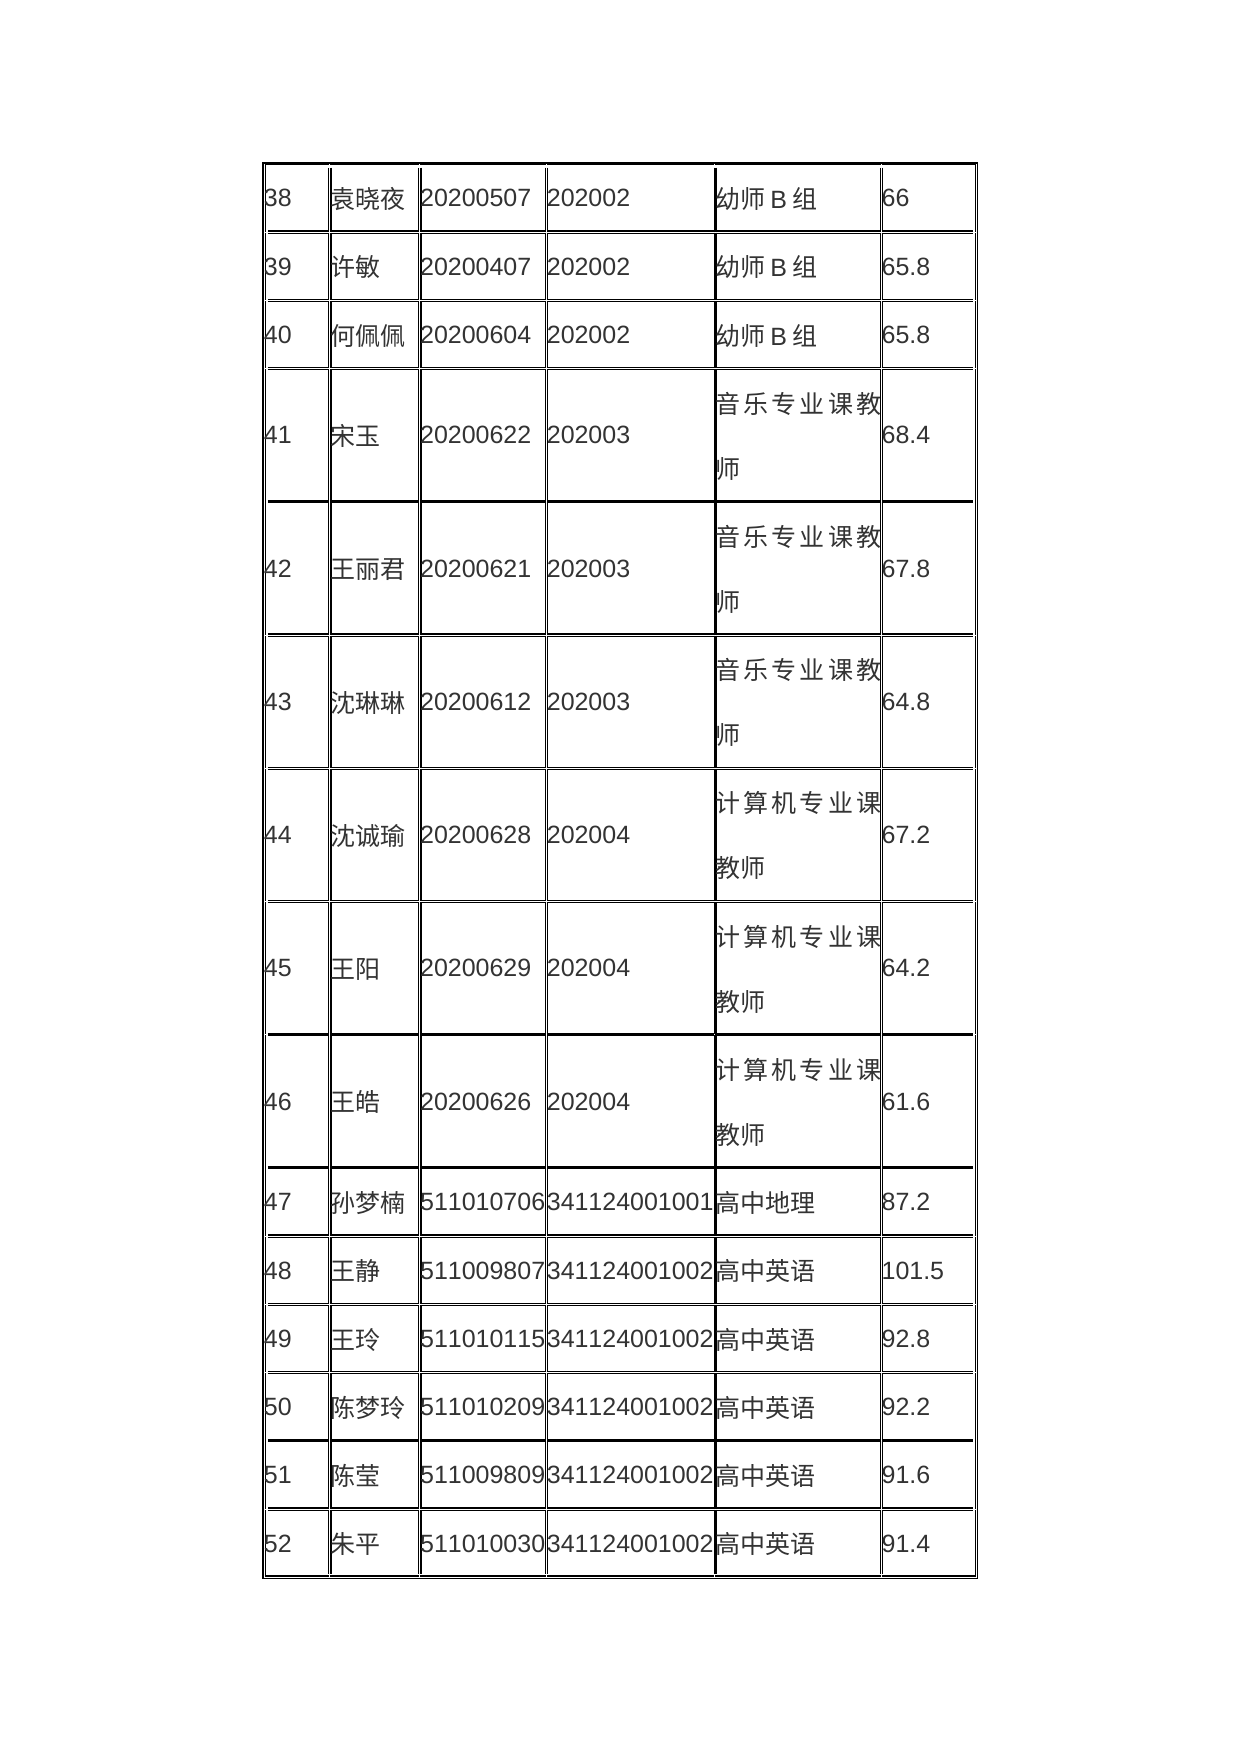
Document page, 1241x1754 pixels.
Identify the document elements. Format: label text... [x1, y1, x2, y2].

table_cell 511010030 [420, 1511, 547, 1575]
table_cell 341124001002 [548, 1238, 714, 1302]
table_cell 202004 [548, 903, 714, 1033]
table_cell 511009807 [422, 1238, 545, 1302]
table_cell 宋玉 [332, 370, 418, 500]
table_cell 20200626 [422, 1036, 545, 1166]
table_cell 王丽君 [332, 503, 418, 633]
table_cell 64.2 [883, 900, 975, 1033]
table_cell 43 [266, 633, 328, 766]
table_cell 65.8 [883, 299, 975, 367]
table_cell 202003 [548, 370, 714, 500]
table_cell 幼师B组 [717, 234, 880, 298]
table_cell 计算机专业课教师 [717, 770, 880, 899]
table_cell 202002 [548, 234, 714, 298]
table_cell 陈莹 [332, 1442, 418, 1507]
table_cell 46 [264, 1033, 328, 1166]
table_cell 341124001002 [548, 1442, 714, 1507]
table_cell 20200629 [422, 903, 545, 1033]
table_cell 音乐专业课教师 [717, 637, 880, 766]
table_cell 52 [266, 1507, 330, 1575]
table_cell 101.5 [883, 1234, 975, 1302]
table_cell 511010115 [422, 1306, 545, 1371]
table_cell 高中地理 [717, 1169, 880, 1234]
table_cell 67.2 [883, 766, 975, 899]
table_cell 202002 [547, 164, 715, 230]
table_cell 41 [264, 367, 330, 500]
table_cell 202004 [548, 1036, 714, 1166]
table_cell 92.2 [881, 1371, 976, 1439]
table_cell 陈梦玲 [332, 1374, 418, 1439]
table_cell 高中英语 [717, 1442, 880, 1507]
table_cell 幼师B组 [717, 302, 880, 367]
table_cell 51 [266, 1439, 328, 1507]
table_cell 20200628 [422, 770, 545, 899]
table_cell 20200621 [422, 503, 545, 633]
table_cell 20200407 [422, 234, 545, 298]
table_cell 202003 [548, 637, 714, 766]
table_cell 高中英语 [715, 1511, 881, 1575]
table_cell 45 [266, 900, 328, 1033]
table_cell 61.6 [883, 1033, 976, 1166]
table_cell 67.8 [883, 500, 975, 633]
table_cell 50 [264, 1371, 330, 1439]
table_cell 沈诚瑜 [332, 770, 418, 899]
table_cell 91.6 [883, 1439, 975, 1507]
table_cell 王阳 [332, 903, 418, 1033]
table_cell 许敏 [332, 234, 418, 298]
table_cell 朱平 [330, 1507, 420, 1575]
table_cell 20200507 [420, 165, 547, 230]
table_cell 40 [266, 299, 328, 367]
table_cell 341124001001 [548, 1169, 714, 1234]
table_cell 20200612 [422, 637, 545, 766]
table_cell 幼师B组 [715, 165, 881, 230]
table_cell 王皓 [332, 1036, 418, 1166]
table_cell 511010209 [422, 1374, 545, 1439]
table_cell 袁晓夜 [330, 164, 420, 230]
table_cell 66 [881, 165, 975, 230]
table_cell 341124001002 [548, 1306, 714, 1371]
table_cell 341124001002 [547, 1511, 715, 1575]
table_cell 92.8 [883, 1303, 975, 1371]
table_cell 341124001002 [548, 1374, 714, 1439]
table_cell 沈琳琳 [332, 637, 418, 766]
table_cell 高中英语 [717, 1306, 880, 1371]
table_cell 64.8 [883, 633, 975, 766]
table_cell 202004 [548, 770, 714, 899]
table_cell 44 [266, 766, 328, 899]
table_cell 计算机专业课教师 [717, 1036, 880, 1166]
table_cell 20200622 [422, 370, 545, 500]
table_cell 511009809 [422, 1442, 545, 1507]
table_cell 孙梦楠 [332, 1169, 418, 1234]
table_cell 202002 [548, 302, 714, 367]
table_cell 202003 [548, 503, 714, 633]
table_cell 20200604 [422, 302, 545, 367]
table_cell 47 [266, 1166, 328, 1234]
table_cell 音乐专业课教师 [717, 503, 880, 633]
table_cell 计算机专业课教师 [717, 903, 880, 1033]
table_cell 高中英语 [717, 1238, 880, 1302]
table_cell 65.8 [883, 230, 975, 298]
table_cell 39 [266, 230, 328, 298]
table_cell 42 [266, 500, 328, 633]
table_cell 87.2 [883, 1166, 975, 1234]
table_cell 91.4 [881, 1507, 975, 1575]
table_cell 68.4 [881, 367, 976, 500]
table_cell 48 [266, 1234, 328, 1302]
table_cell 王玲 [332, 1306, 418, 1371]
table_cell 王静 [332, 1238, 418, 1302]
table_cell 511010706 [422, 1169, 545, 1234]
table_cell 49 [266, 1303, 328, 1371]
table_cell 38 [266, 164, 330, 230]
table_cell 音乐专业课教师 [717, 370, 880, 500]
table_cell 何佩佩 [332, 302, 418, 367]
table_cell 高中英语 [717, 1374, 880, 1439]
